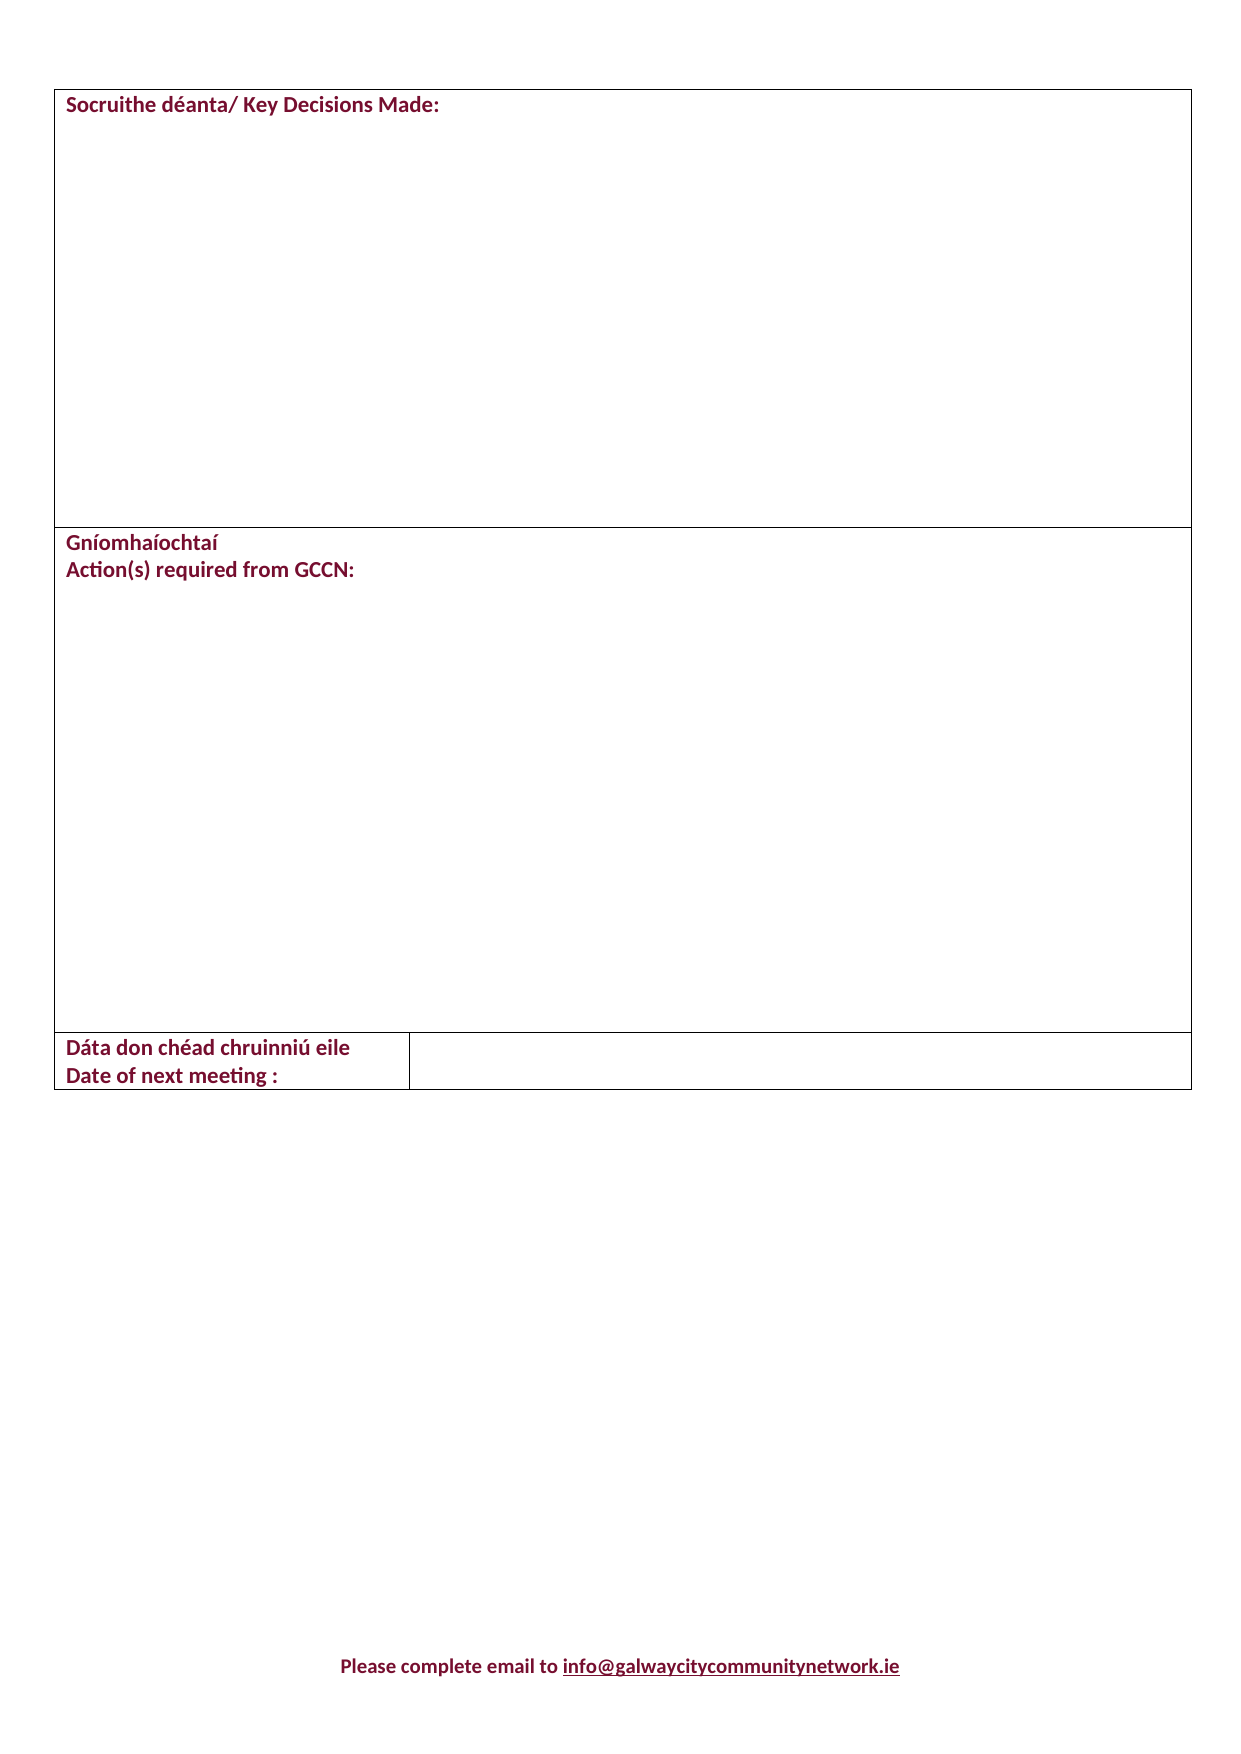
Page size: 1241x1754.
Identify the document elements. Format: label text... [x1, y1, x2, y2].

table_cell [410, 1033, 1191, 1089]
table_cell Gníomhaíochtaí Action(s) required from GCCN: [55, 528, 1191, 1032]
table_cell Socruithe déanta/ Key Decisions Made: [55, 90, 1191, 527]
table_cell Dáta don chéad chruinniú eile Date of next meeting : [55, 1033, 409, 1089]
